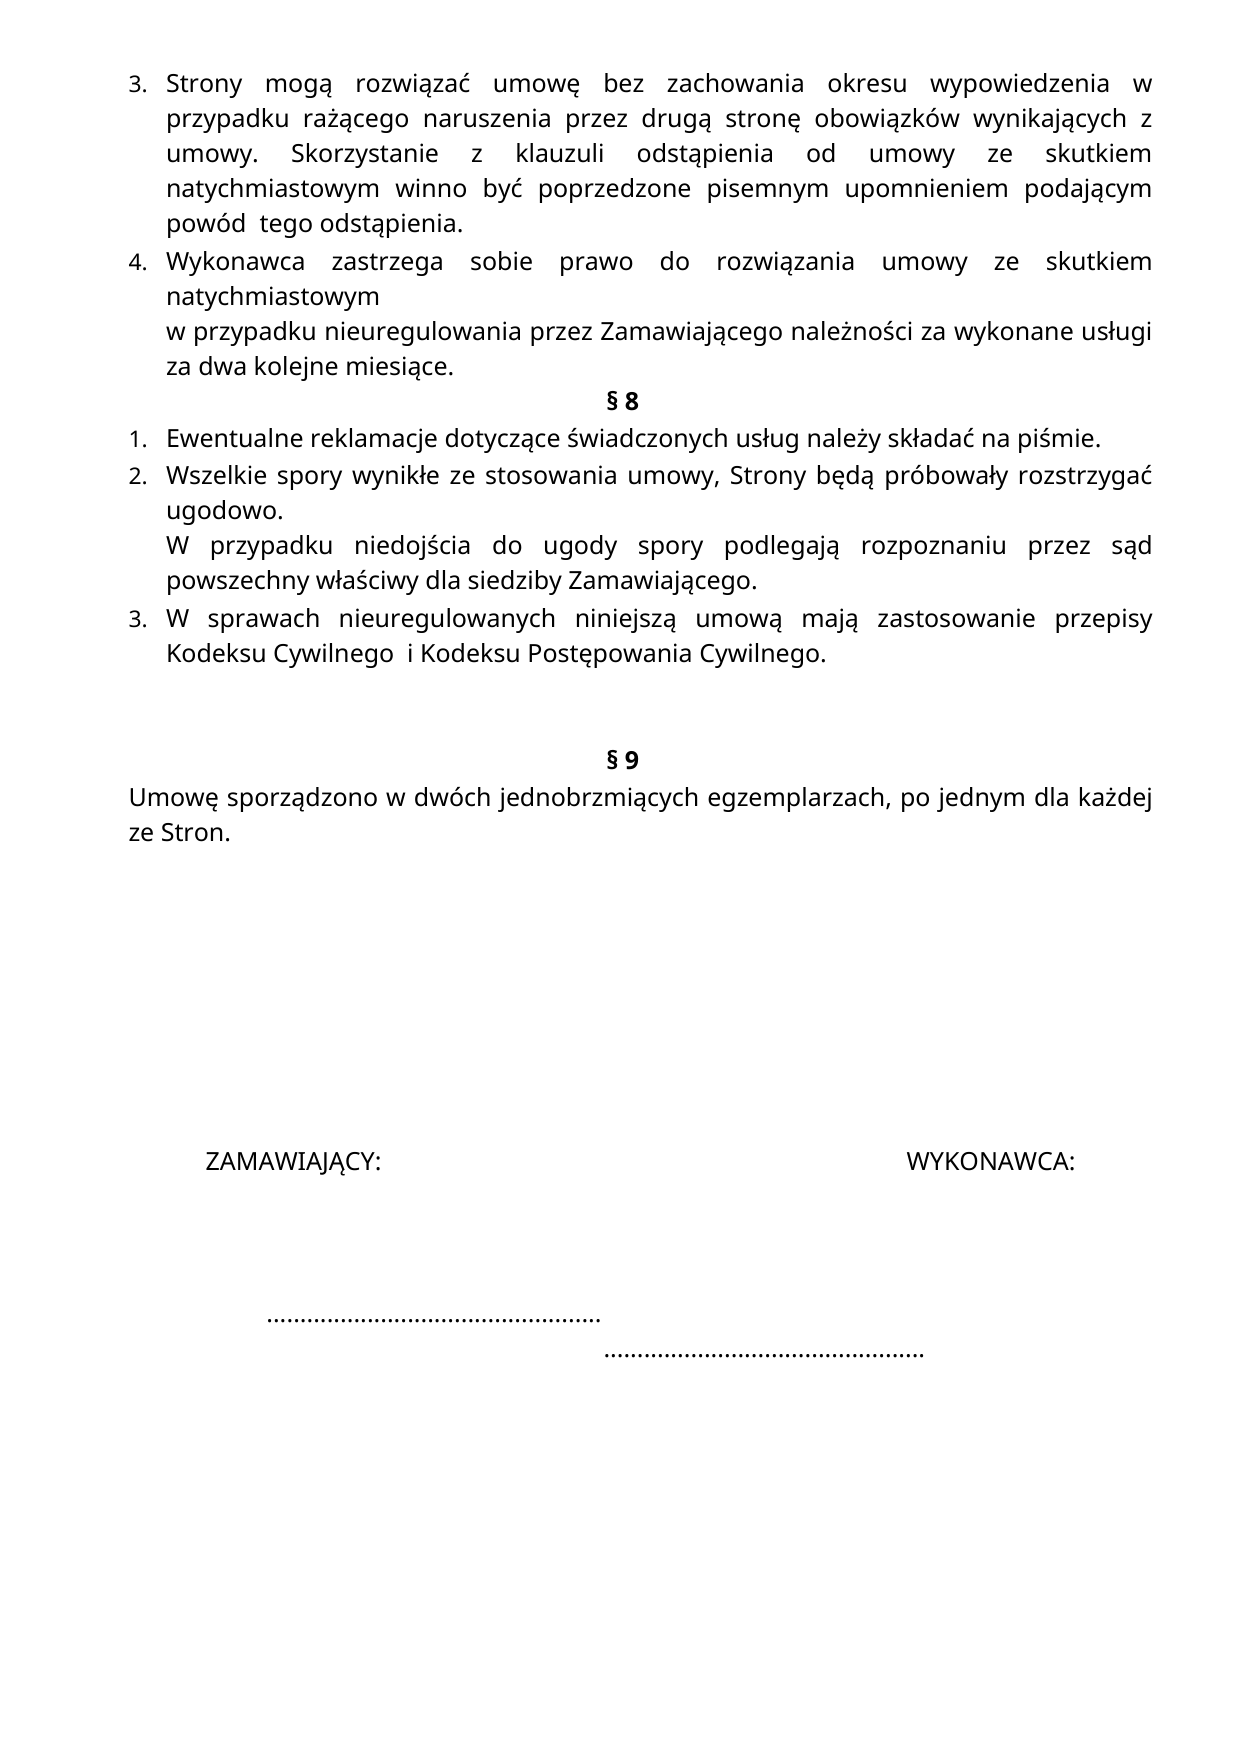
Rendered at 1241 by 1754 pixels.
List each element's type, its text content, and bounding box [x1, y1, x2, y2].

text Umowę sporządzono w dwóch jednobrzmiących egzemplarzach, po jednym dla każdej ze Stron. [128, 780, 1154, 849]
list Wykonawca zastrzega sobie prawo do rozwiązania umowy ze skutkiem natychmiastowym w przypadku nieuregulowania przez Zamawiającego należności za wykonane usługi za dwa kolejne miesiące. [128, 243, 1154, 382]
list Strony mogą rozwiązać umowę bez zachowania okresu wypowiedzenia w przypadku rażącego naruszenia przez drugą stronę obowiązków wynikających z umowy. Skorzystanie z klauzuli odstąpienia od umowy ze skutkiem natychmiastowym winno być poprzedzone pisemnym upomnieniem podającym powód tego odstąpienia. [128, 66, 1154, 240]
text ZAMAWIAJĄCY: WYKONAWCA: [92, 1143, 1154, 1178]
text .................................................. ................................................ [91, 1296, 1154, 1364]
list Ewentualne reklamacje dotyczące świadczonych usług należy składać na piśmie. [128, 421, 1154, 454]
text § 8 [166, 383, 1080, 417]
text § 9 [166, 743, 1080, 777]
list Wszelkie spory wynikłe ze stosowania umowy, Strony będą próbowały rozstrzygać ugodowo. W przypadku niedojścia do ugody spory podlegają rozpoznaniu przez sąd powszechny właściwy dla siedziby Zamawiającego. [128, 458, 1154, 597]
list W sprawach nieuregulowanych niniejszą umową mają zastosowanie przepisy Kodeksu Cywilnego i Kodeksu Postępowania Cywilnego. [128, 601, 1154, 669]
